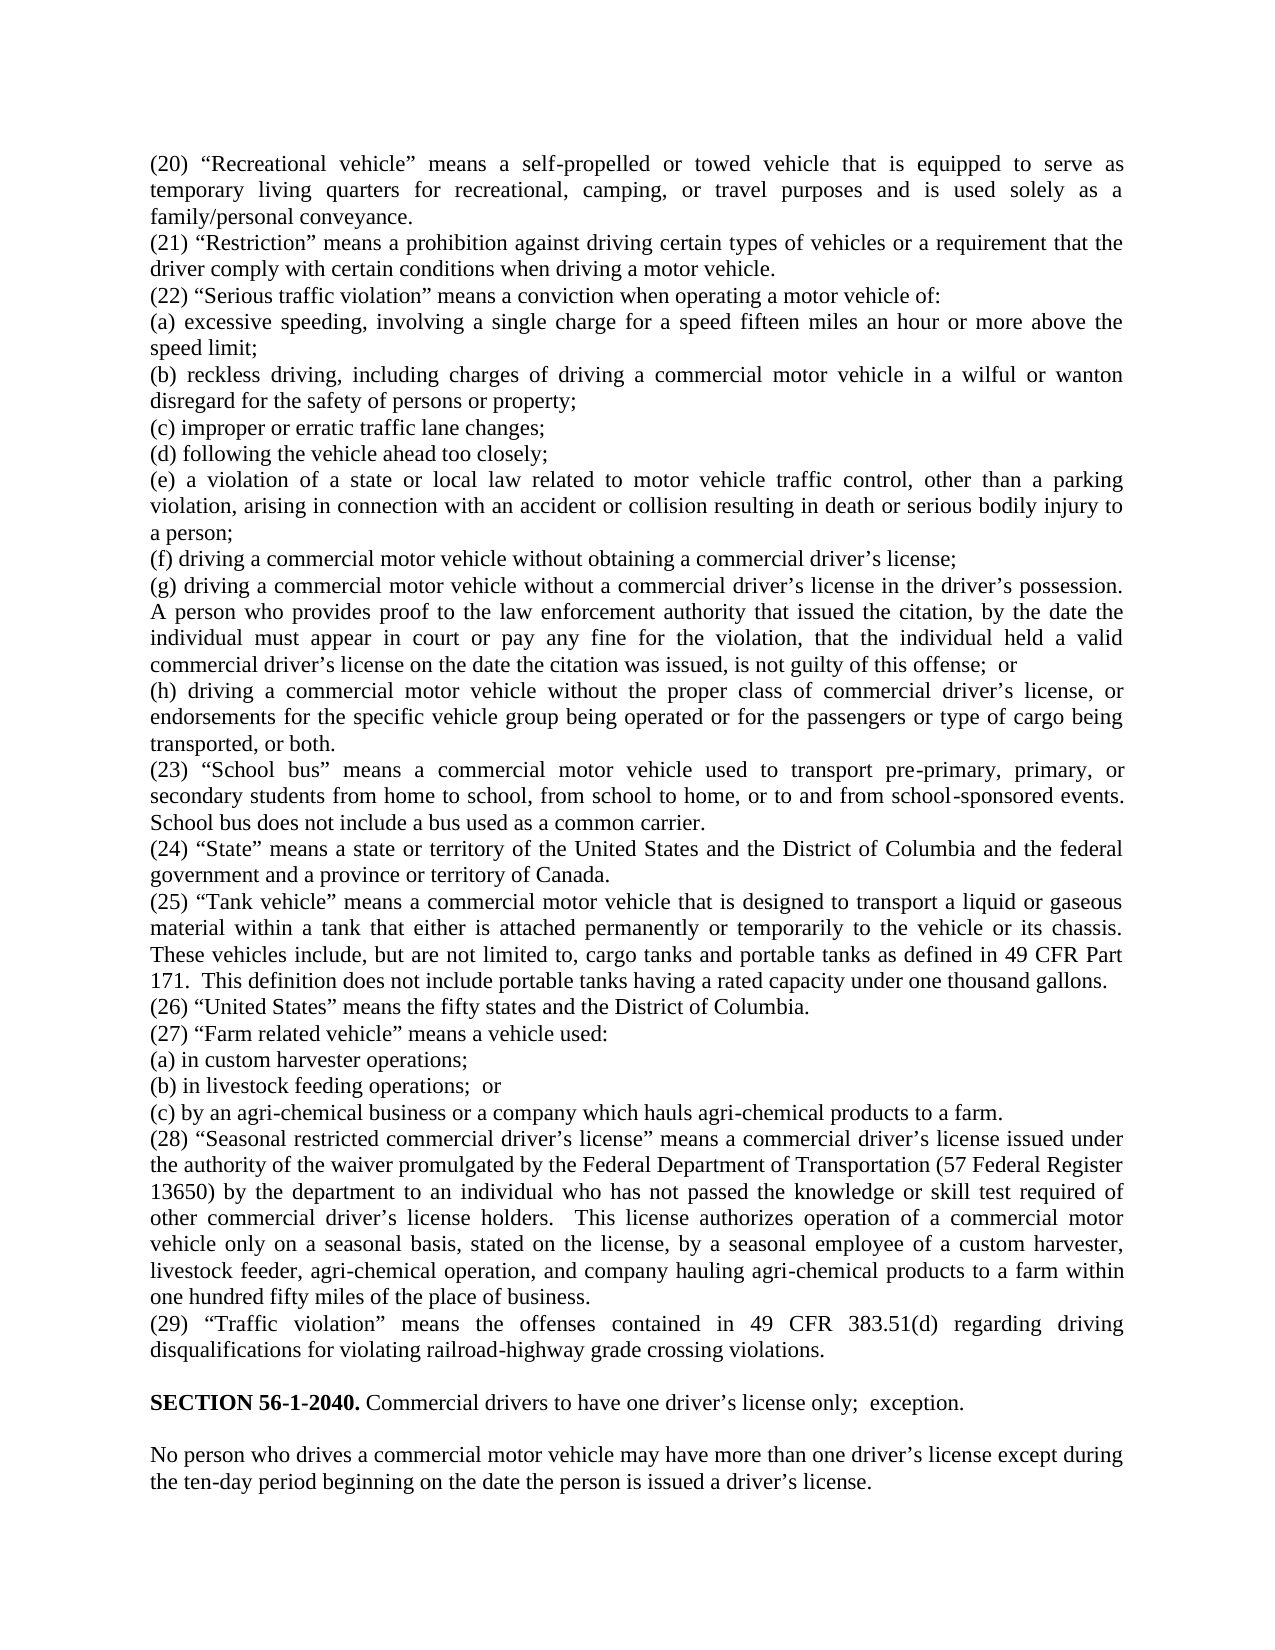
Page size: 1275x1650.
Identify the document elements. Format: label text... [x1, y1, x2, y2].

text (21) “Restriction” means a prohibition against driving certain types of vehicles or a requirement that the driver comply with certain conditions when driving a motor vehicle. [150, 229, 1125, 282]
text (a) excessive speeding, involving a single charge for a speed fifteen miles an hour or more above the speed limit; [150, 308, 1125, 361]
text (28) “Seasonal restricted commercial driver’s license” means a commercial driver’s license issued under the authority of the waiver promulgated by the Federal Department of Transportation (57 Federal Register 13650) by the department to an individual who has not passed the knowledge or skill test required of other commercial driver’s license holders. This license authorizes operation of a commercial motor vehicle only on a seasonal basis, stated on the license, by a seasonal employee of a custom harvester, livestock feeder, agri-chemical operation, and company hauling agri-chemical products to a farm within one hundred fifty miles of the place of business. [150, 1125, 1125, 1309]
text (c) improper or erratic traffic lane changes; [150, 413, 1125, 440]
text (c) by an agri-chemical business or a company which hauls agri-chemical products to a farm. [150, 1099, 1125, 1125]
text (24) “State” means a state or territory of the United States and the District of Columbia and the federal government and a province or territory of Canada. [150, 835, 1125, 888]
text No person who drives a commercial motor vehicle may have more than one driver’s license except during the ten-day period beginning on the date the person is issued a driver’s license. [150, 1441, 1125, 1494]
text (25) “Tank vehicle” means a commercial motor vehicle that is designed to transport a liquid or gaseous material within a tank that either is attached permanently or temporarily to the vehicle or its chassis. These vehicles include, but are not limited to, cargo tanks and portable tanks as defined in 49 CFR Part 171. This definition does not include portable tanks having a rated capacity under one thousand gallons. [150, 888, 1125, 993]
text (20) “Recreational vehicle” means a self-propelled or towed vehicle that is equipped to serve as temporary living quarters for recreational, camping, or travel purposes and is used solely as a family/personal conveyance. [150, 150, 1125, 229]
text SECTION 56-1-2040. Commercial drivers to have one driver’s license only; exception. [150, 1389, 1125, 1415]
text (a) in custom harvester operations; [150, 1046, 1125, 1072]
text (26) “United States” means the fifty states and the District of Columbia. [150, 993, 1125, 1020]
text (27) “Farm related vehicle” means a vehicle used: [150, 1020, 1125, 1046]
text (e) a violation of a state or local law related to motor vehicle traffic control, other than a parking violation, arising in connection with an accident or collision resulting in death or serious bodily injury to a person; [150, 466, 1125, 545]
text (b) reckless driving, including charges of driving a commercial motor vehicle in a wilful or wanton disregard for the safety of persons or property; [150, 361, 1125, 413]
text (22) “Serious traffic violation” means a conviction when operating a motor vehicle of: [150, 282, 1125, 308]
text (h) driving a commercial motor vehicle without the proper class of commercial driver’s license, or endorsements for the specific vehicle group being operated or for the passengers or type of cargo being transported, or both. [150, 677, 1125, 756]
text (g) driving a commercial motor vehicle without a commercial driver’s license in the driver’s possession. A person who provides proof to the law enforcement authority that issued the citation, by the date the individual must appear in court or pay any fine for the violation, that the individual held a valid commercial driver’s license on the date the citation was issued, is not guilty of this offense; or [150, 572, 1125, 677]
text (23) “School bus” means a commercial motor vehicle used to transport pre-primary, primary, or secondary students from home to school, from school to home, or to and from school-sponsored events. School bus does not include a bus used as a common carrier. [150, 756, 1125, 835]
text (b) in livestock feeding operations; or [150, 1072, 1125, 1099]
text (f) driving a commercial motor vehicle without obtaining a commercial driver’s license; [150, 545, 1125, 572]
text (d) following the vehicle ahead too closely; [150, 440, 1125, 466]
text (29) “Traffic violation” means the offenses contained in 49 CFR 383.51(d) regarding driving disqualifications for violating railroad-highway grade crossing violations. [150, 1309, 1125, 1362]
